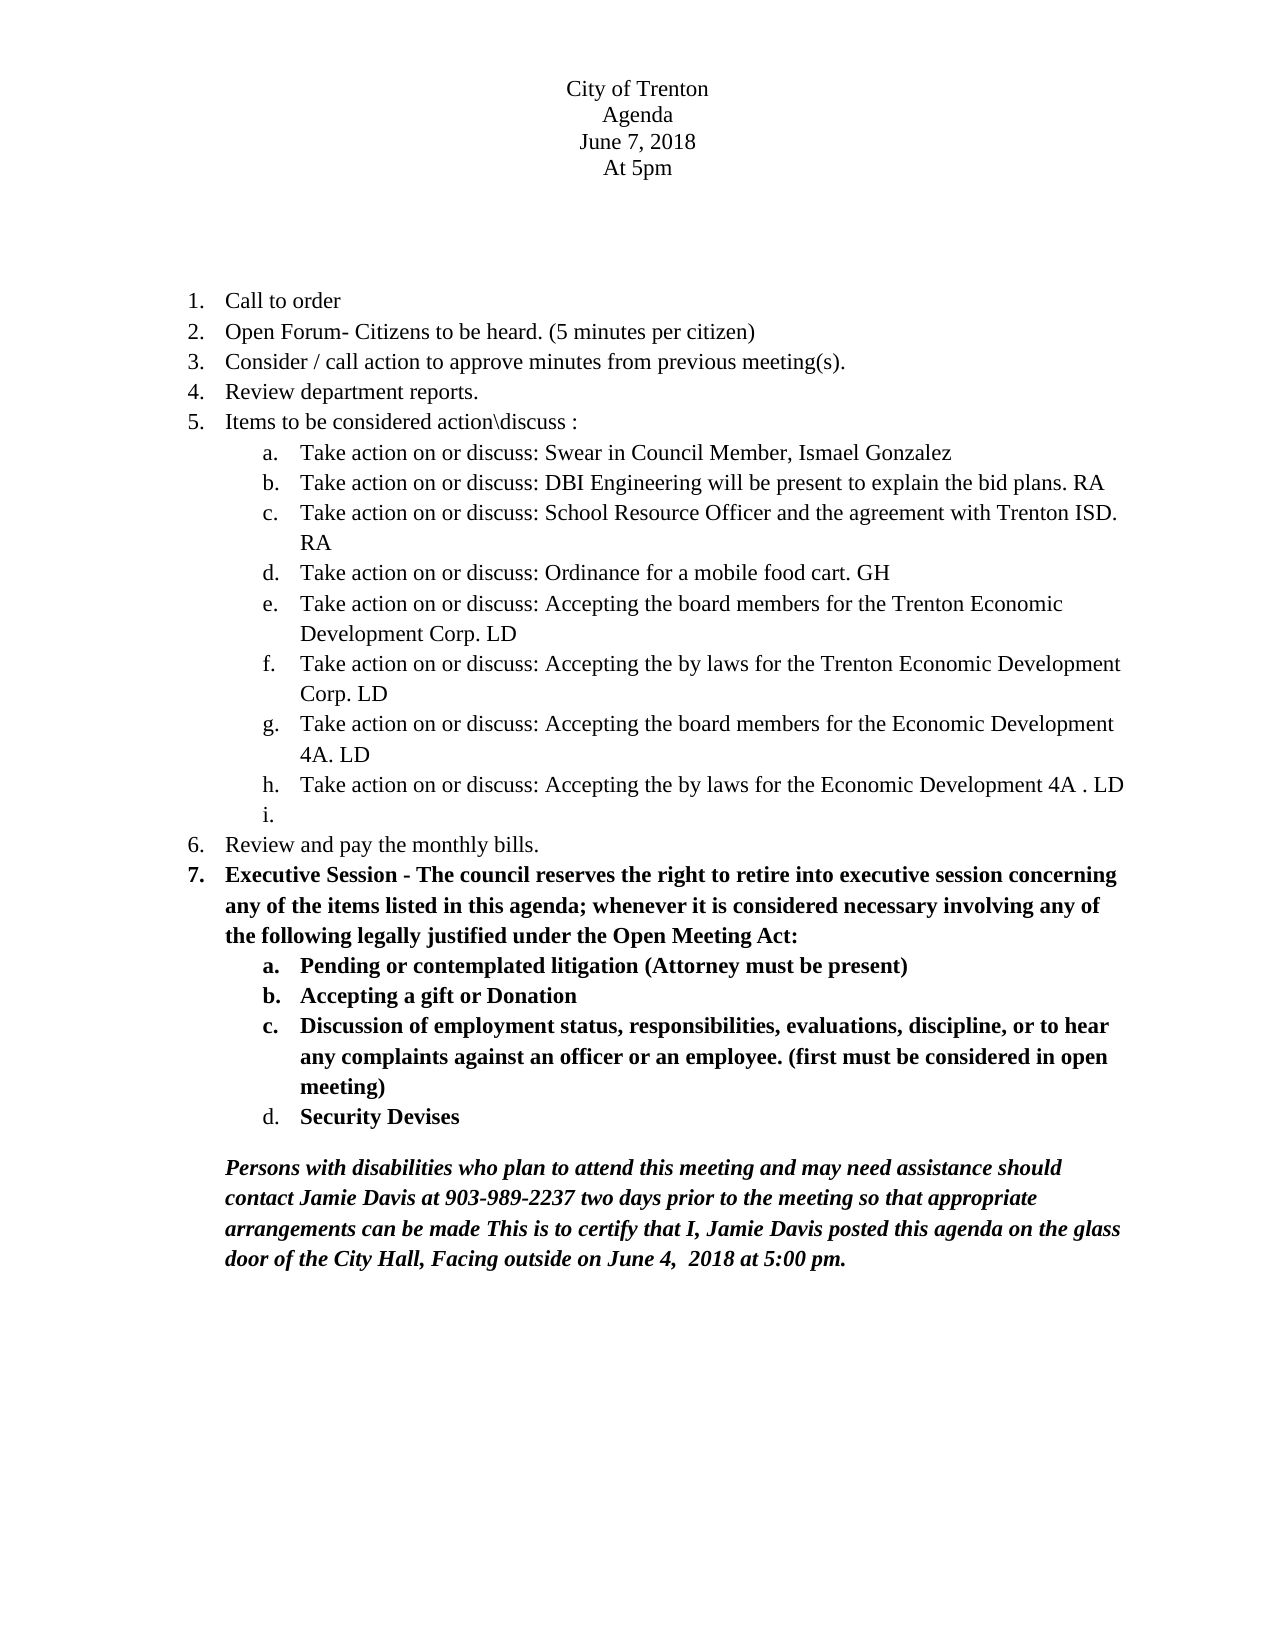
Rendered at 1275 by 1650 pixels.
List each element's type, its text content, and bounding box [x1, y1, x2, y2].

list Security Devises [262, 1103, 1125, 1129]
list Take action on or discuss: Accepting the board members for the Economic Development 4A. LD [262, 710, 1125, 767]
list Take action on or discuss: Accepting the by laws for the Economic Development 4A . LD [262, 771, 1125, 797]
list Review and pay the monthly bills. [187, 831, 1125, 858]
list Take action on or discuss: Ordinance for a mobile food cart. GH [262, 559, 1125, 586]
list Pending or contemplated litigation (Attorney must be present) [262, 952, 1125, 978]
list Review department reports. [187, 378, 1125, 404]
list Consider / call action to approve minutes from previous meeting(s). [187, 348, 1125, 374]
list Discussion of employment status, responsibilities, evaluations, discipline, or to hear any complaints against an officer or an employee. (first must be considered in open meeting) [262, 1012, 1125, 1099]
list Call to order [187, 287, 1125, 314]
list Take action on or discuss: DBI Engineering will be present to explain the bid plans. RA [262, 469, 1125, 495]
list Take action on or discuss: Swear in Council Member, Ismael Gonzalez [262, 438, 1125, 465]
list Take action on or discuss: Accepting the board members for the Trenton Economic Development Corp. LD [262, 589, 1125, 646]
list Take action on or discuss: Accepting the by laws for the Trenton Economic Development Corp. LD [262, 650, 1125, 707]
list Open Forum- Citizens to be heard. (5 minutes per citizen) [187, 318, 1125, 344]
list Accepting a gift or Donation [262, 982, 1125, 1009]
list Executive Session - The council reserves the right to retire into executive session concerning any of the items listed in this agenda; whenever it is considered necessary involving any of the following legally justified under the Open Meeting Act: [187, 861, 1125, 948]
list Items to be considered action\discuss : [187, 408, 1125, 435]
list Take action on or discuss: School Resource Officer and the agreement with Trenton ISD. RA [262, 499, 1125, 556]
text Persons with disabilities who plan to attend this meeting and may need assistance should contact Jamie Davis at 903-989-2237 two days prior to the meeting so that appropriate arrangements can be made This is to certify that I, Jamie Davis posted this agenda on the glass door of the City Hall, Facing outside on June 4, 2018 at 5:00 pm. [225, 1154, 1125, 1271]
